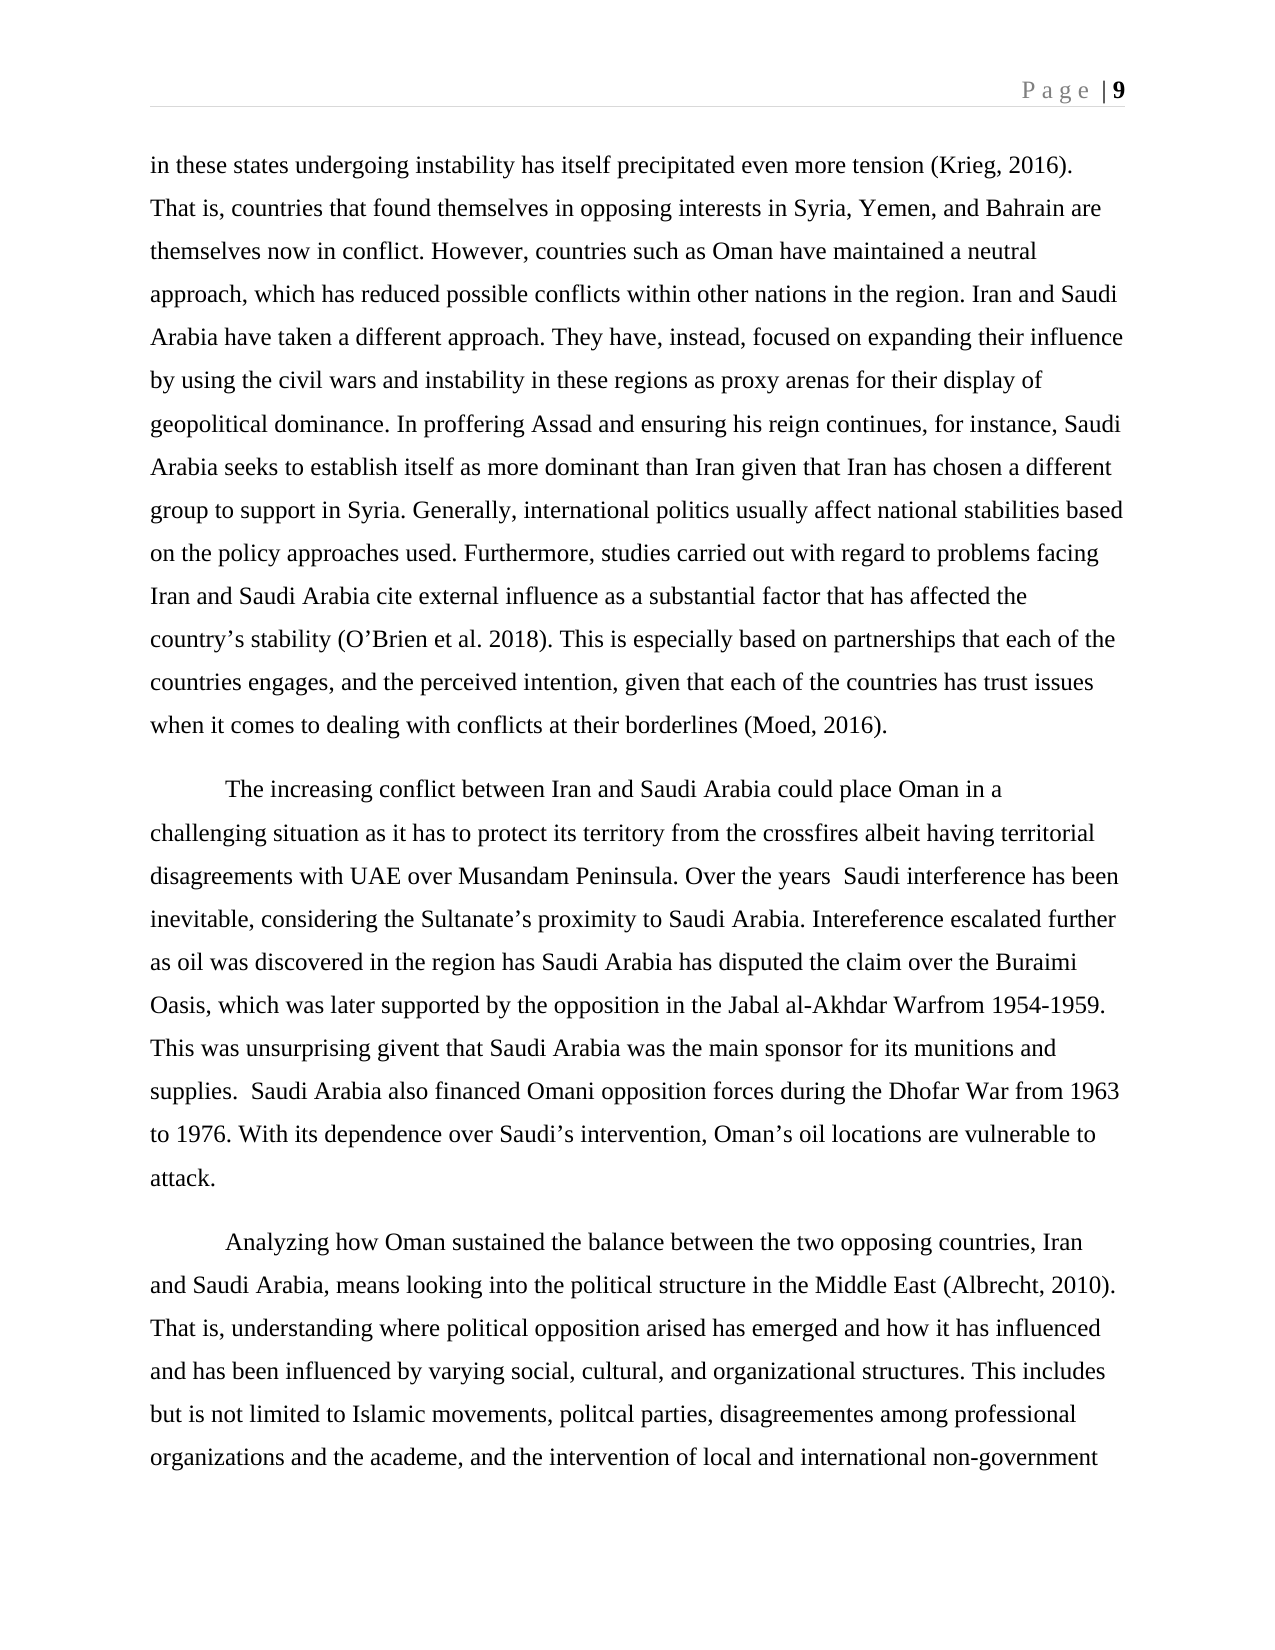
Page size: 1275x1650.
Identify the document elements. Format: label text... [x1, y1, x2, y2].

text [150, 1227, 1125, 1471]
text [150, 150, 1125, 739]
text The increasing conflict between Iran and Saudi Arabia could place Oman in a challenging situation as it has to protect its territory from the crossfires albeit having territorial disagreements with UAE over Musandam Peninsula. Over the years Saudi interference has been inevitable, considering the Sultanate’s proximity to Saudi Arabia. Intereference escalated further as oil was discovered in the region has Saudi Arabia has disputed the claim over the Buraimi Oasis, which was later supported by the opposition in the Jabal al-Akhdar Warfrom 1954-1959. This was unsurprising givent that Saudi Arabia was the main sponsor for its munitions and supplies. Saudi Arabia also financed Omani opposition forces during the Dhofar War from 1963 to 1976. With its dependence over Saudi’s intervention, Oman’s oil locations are vulnerable to attack. [150, 774, 1125, 1191]
